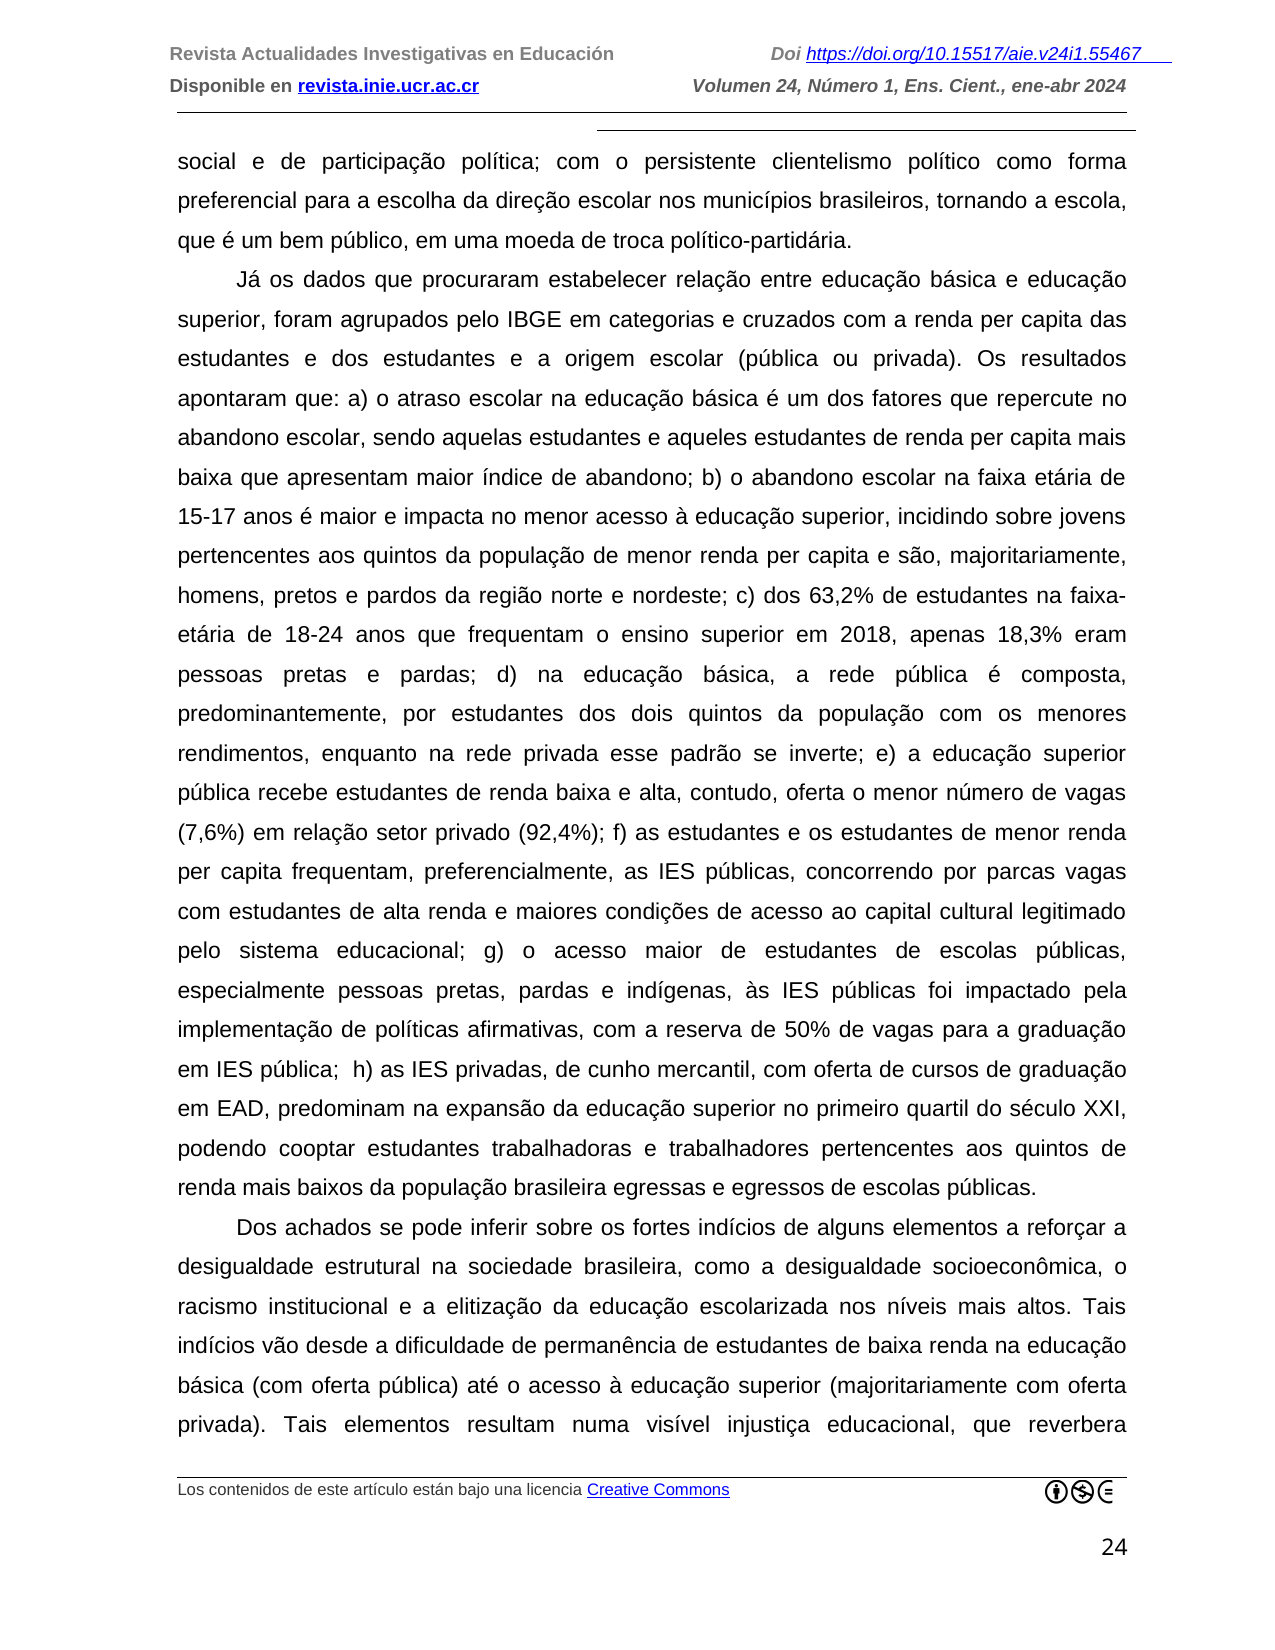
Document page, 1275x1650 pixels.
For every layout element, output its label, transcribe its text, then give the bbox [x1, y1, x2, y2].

text Já os dados que procuraram estabelecer relação entre educação básica e educação superior, foram agrupados pelo IBGE em categorias e cruzados com a renda per capita das estudantes e dos estudantes e a origem escolar (pública ou privada). Os resultados apontaram que: a) o atraso escolar na educação básica é um dos fatores que repercute no abandono escolar, sendo aquelas estudantes e aqueles estudantes de renda per capita mais baixa que apresentam maior índice de abandono; b) o abandono escolar na faixa etária de 15-17 anos é maior e impacta no menor acesso à educação superior, incidindo sobre jovens pertencentes aos quintos da população de menor renda per capita e são, majoritariamente, homens, pretos e pardos da região norte e nordeste; c) dos 63,2% de estudantes na faixa-etária de 18-24 anos que frequentam o ensino superior em 2018, apenas 18,3% eram pessoas pretas e pardas; d) na educação básica, a rede pública é composta, predominantemente, por estudantes dos dois quintos da população com os menores rendimentos, enquanto na rede privada esse padrão se inverte; e) a educação superior pública recebe estudantes de renda baixa e alta, contudo, oferta o menor número de vagas (7,6%) em relação setor privado (92,4%); f) as estudantes e os estudantes de menor renda per capita frequentam, preferencialmente, as IES públicas, concorrendo por parcas vagas com estudantes de alta renda e maiores condições de acesso ao capital cultural legitimado pelo sistema educacional; g) o acesso maior de estudantes de escolas públicas, especialmente pessoas pretas, pardas e indígenas, às IES públicas foi impactado pela implementação de políticas afirmativas, com a reserva de 50% de vagas para a graduação em IES pública; h) as IES privadas, de cunho mercantil, com oferta de cursos de graduação em EAD, predominam na expansão da educação superior no primeiro quartil do século XXI, podendo cooptar estudantes trabalhadoras e trabalhadores pertencentes aos quintos de renda mais baixos da população brasileira egressas e egressos de escolas públicas. [177, 266, 1127, 1201]
picture [1045, 1480, 1113, 1505]
